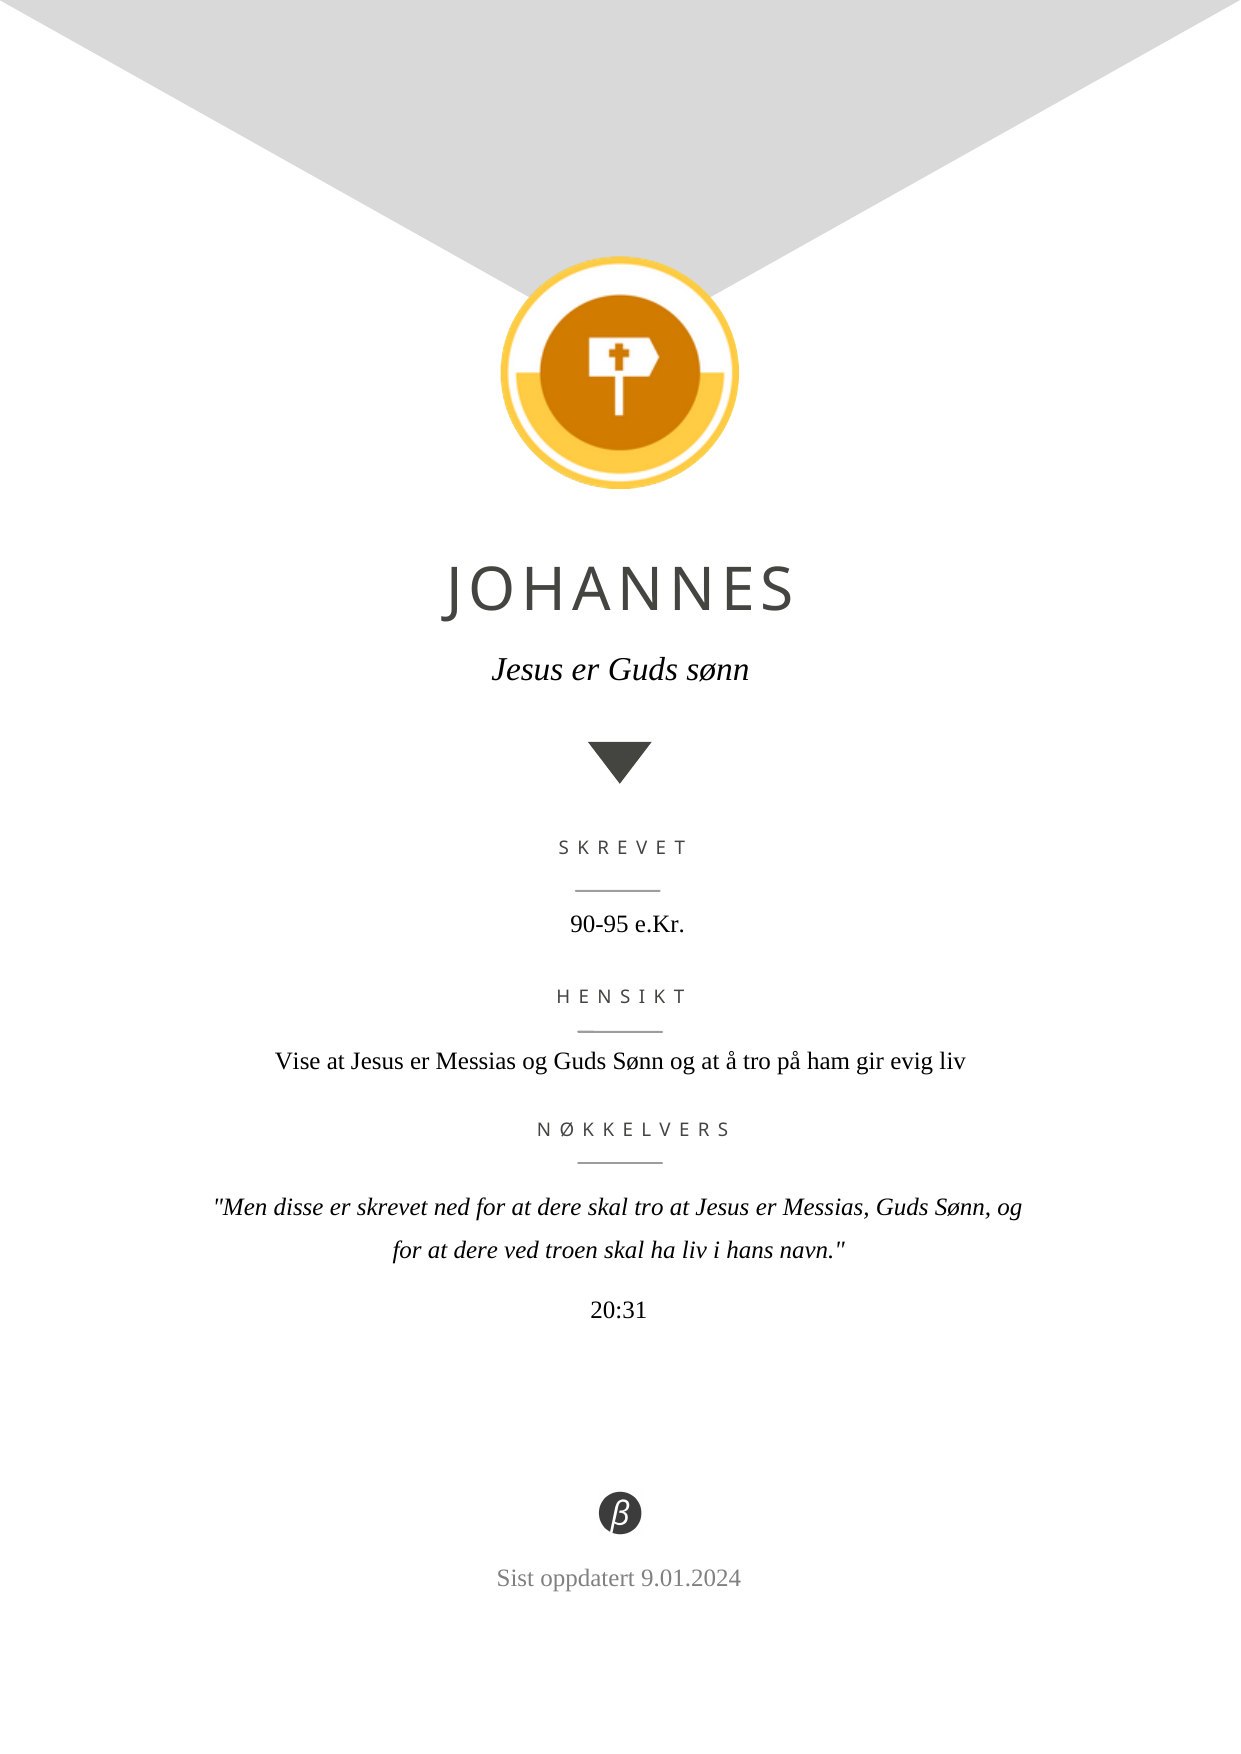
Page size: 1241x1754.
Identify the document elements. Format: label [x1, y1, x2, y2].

picture [597, 1490, 643, 1536]
picture [500, 256, 740, 489]
